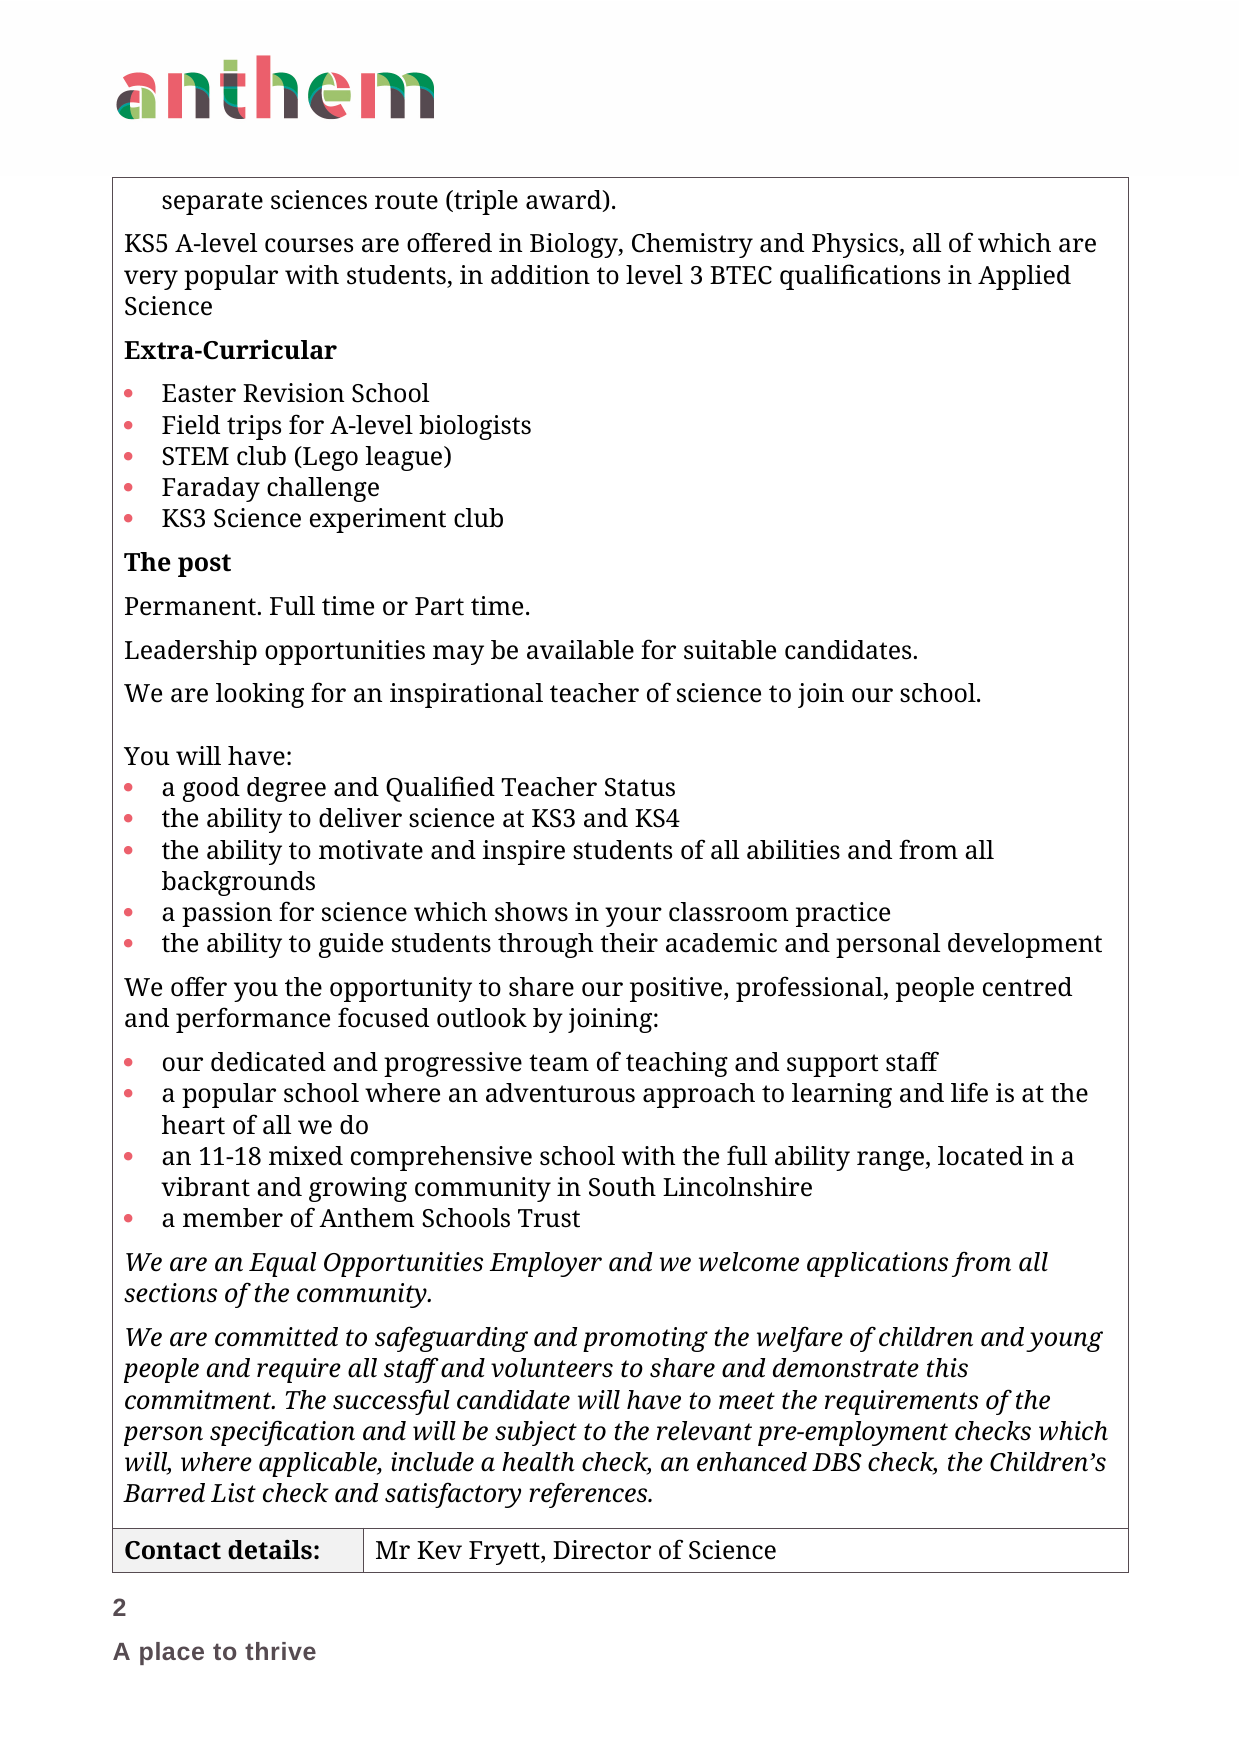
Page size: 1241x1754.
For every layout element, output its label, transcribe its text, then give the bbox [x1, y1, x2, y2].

picture [0, 1, 1239, 176]
table_cell Contact details: [113, 1529, 363, 1572]
